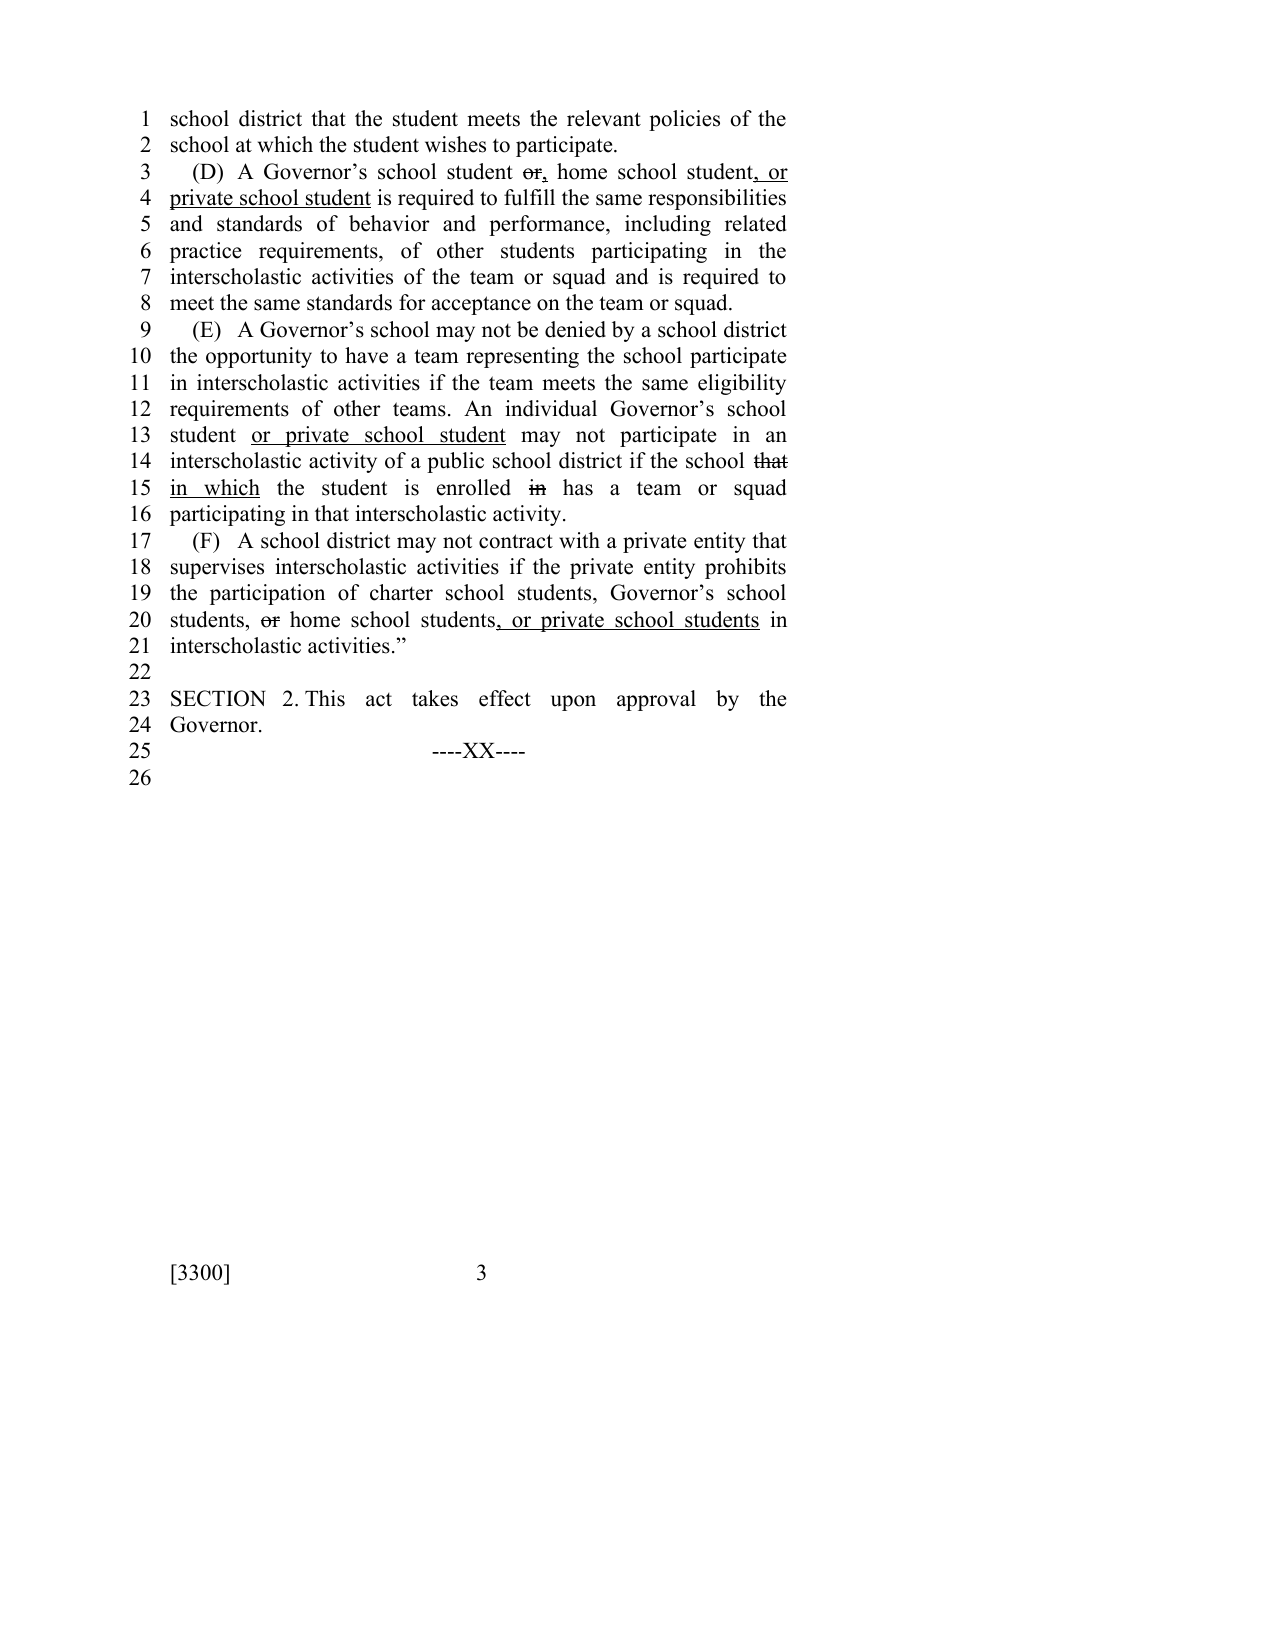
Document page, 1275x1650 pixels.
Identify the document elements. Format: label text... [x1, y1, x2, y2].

text (F) A school district may not contract with a private entity that supervises interscholastic activities if the private entity prohibits the participation of charter school students, Governor’s school students, or home school students, or private school students in interscholastic activities.” [169, 527, 787, 658]
text (E) A Governor’s school may not be denied by a school district the opportunity to have a team representing the school participate in interscholastic activities if the team meets the same eligibility requirements of other teams. An individual Governor’s school student or private school student may not participate in an interscholastic activity of a public school district if the school that in which the student is enrolled in has a team or squad participating in that interscholastic activity. [169, 316, 787, 527]
text SECTION 2. This act takes effect upon approval by the Governor. [169, 685, 787, 737]
text (D) A Governor’s school student or, home school student, or private school student is required to fulfill the same responsibilities and standards of behavior and performance, including related practice requirements, of other students participating in the interscholastic activities of the team or squad and is required to meet the same standards for acceptance on the team or squad. [169, 158, 787, 316]
text ----XX---- [169, 737, 787, 764]
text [169, 105, 787, 158]
